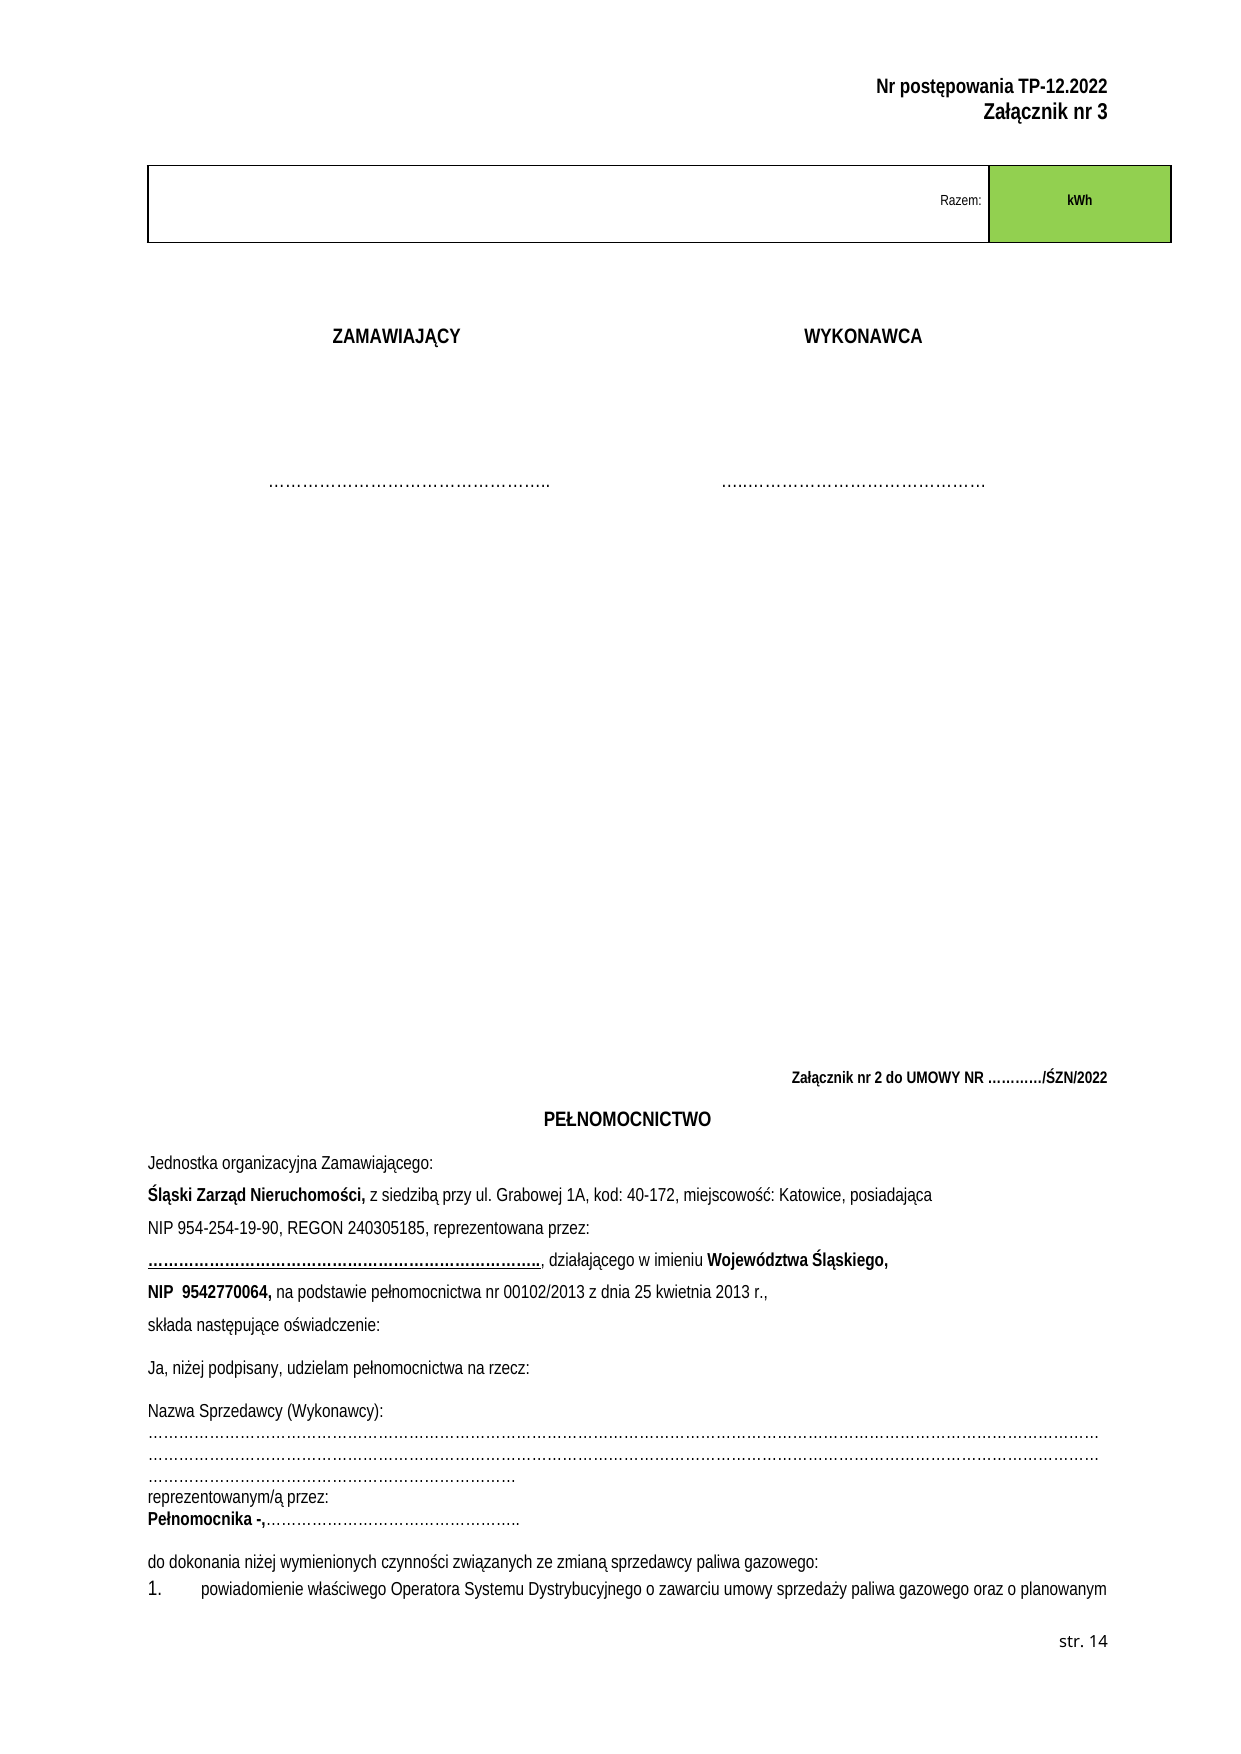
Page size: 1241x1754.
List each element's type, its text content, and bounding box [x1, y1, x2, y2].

text ………………………………………….. …..…………………………………… [148, 468, 1107, 492]
text reprezentowanym/ą przez: [148, 1486, 1107, 1508]
text ZAMAWIAJĄCY WYKONAWCA [148, 324, 1107, 348]
text PEŁNOMOCNICTWO [148, 1107, 1107, 1131]
text Jednostka organizacyjna Zamawiającego: [148, 1152, 1107, 1174]
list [148, 1576, 1107, 1599]
table_cell kWh [990, 166, 1170, 242]
text Śląski Zarząd Nieruchomości, z siedzibą przy ul. Grabowej 1A, kod: 40-172, miejscowość: Katowice, posiadająca [148, 1184, 1107, 1206]
text do dokonania niżej wymienionych czynności związanych ze zmianą sprzedawcy paliwa gazowego: [148, 1551, 1107, 1572]
text NIP 954-254-19-90, REGON 240305185, reprezentowana przez: [148, 1217, 1107, 1238]
text NIP 9542770064, na podstawie pełnomocnictwa nr 00102/2013 z dnia 25 kwietnia 2013 r., [148, 1281, 1107, 1303]
text Pełnomocnika -,………………………………………….. [148, 1508, 1107, 1529]
text ………………………………………………………………………………………………………………………………………………………………………………………………………………………………………………………………………………………………………………………………………………………………………………………………………… [148, 1421, 1107, 1486]
text Ja, niżej podpisany, udzielam pełnomocnictwa na rzecz: [148, 1357, 1107, 1378]
text składa następujące oświadczenie: [148, 1313, 1107, 1335]
text Nazwa Sprzedawcy (Wykonawcy): [148, 1400, 1107, 1421]
text ………………………………………………………………….., działającego w imieniu Województwa Śląskiego, [148, 1249, 1107, 1271]
text Załącznik nr 2 do UMOWY NR …………/ŚZN/2022 [148, 1068, 1107, 1087]
table_cell Razem: [149, 166, 988, 242]
